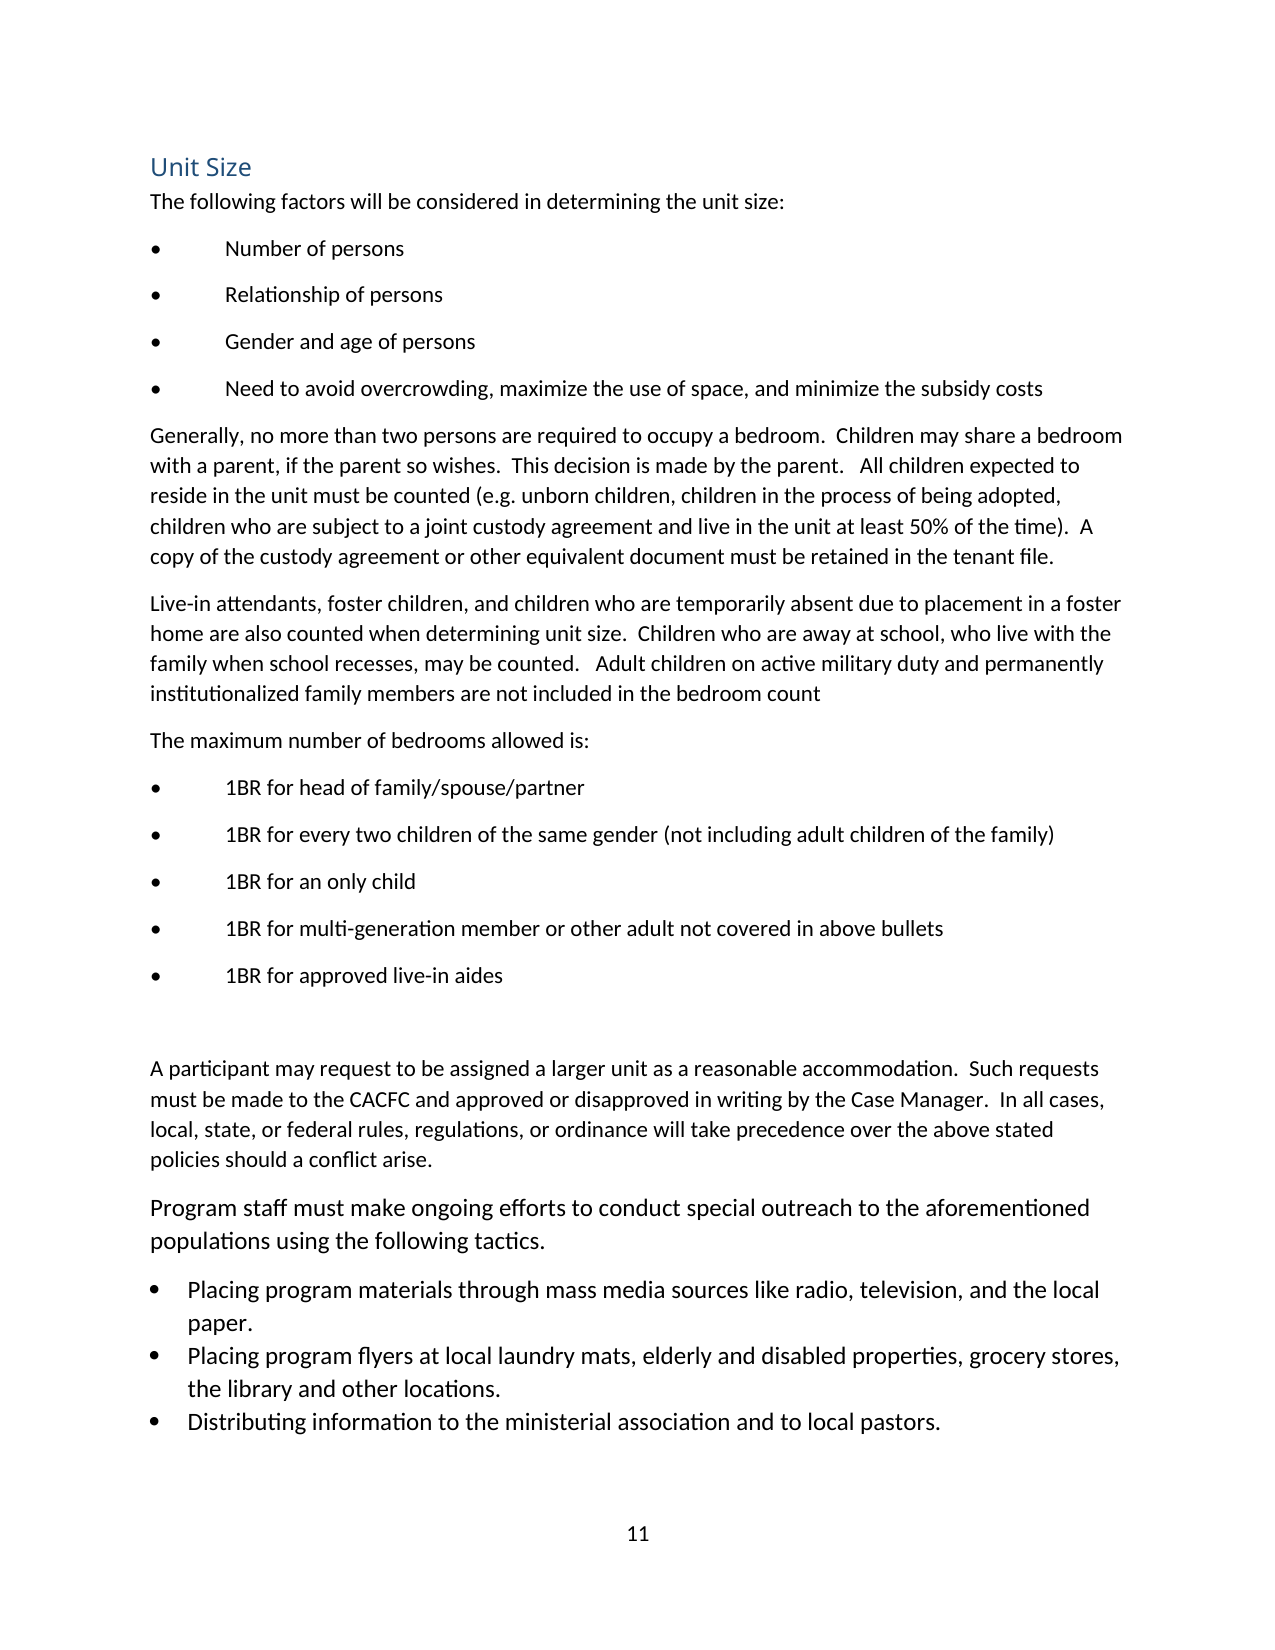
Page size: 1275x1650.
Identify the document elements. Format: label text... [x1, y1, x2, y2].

text • 1BR for multi-generation member or other adult not covered in above bullets [150, 914, 1125, 942]
text • 1BR for an only child [150, 867, 1125, 895]
list Distributing information to the ministerial association and to local pastors. [150, 1406, 1125, 1437]
text The maximum number of bedrooms allowed is: [150, 726, 1125, 754]
text Program staff must make ongoing efforts to conduct special outreach to the aforementioned populations using the following tactics. [150, 1192, 1125, 1255]
text The following factors will be considered in determining the unit size: [150, 187, 1125, 215]
text Generally, no more than two persons are required to occupy a bedroom. Children may share a bedroom with a parent, if the parent so wishes. This decision is made by the parent. All children expected to reside in the unit must be counted (e.g. unborn children, children in the process of being adopted, children who are subject to a joint custody agreement and live in the unit at least 50% of the time). A copy of the custody agreement or other equivalent document must be retained in the tenant file. [150, 421, 1125, 570]
text • Need to avoid overcrowding, maximize the use of space, and minimize the subsidy costs [150, 374, 1125, 402]
list Placing program materials through mass media sources like radio, television, and the local paper. [150, 1274, 1125, 1338]
text • 1BR for every two children of the same gender (not including adult children of the family) [150, 820, 1125, 848]
text • 1BR for head of family/spouse/partner [150, 773, 1125, 801]
text Live-in attendants, foster children, and children who are temporarily absent due to placement in a foster home are also counted when determining unit size. Children who are away at school, who live with the family when school recesses, may be counted. Adult children on active military duty and permanently institutionalized family members are not included in the bedroom count [150, 589, 1125, 707]
text A participant may request to be assigned a larger unit as a reasonable accommodation. Such requests must be made to the CACFC and approved or disapproved in writing by the Case Manager. In all cases, local, state, or federal rules, regulations, or ordinance will take precedence over the above stated policies should a conflict arise. [150, 1054, 1125, 1173]
text • Number of persons [150, 234, 1125, 262]
list Placing program flyers at local laundry mats, elderly and disabled properties, grocery stores, the library and other locations. [150, 1340, 1125, 1404]
text • 1BR for approved live-in aides [150, 961, 1125, 989]
subtitle Unit Size [150, 150, 1125, 184]
text • Relationship of persons [150, 281, 1125, 308]
text • Gender and age of persons [150, 327, 1125, 355]
